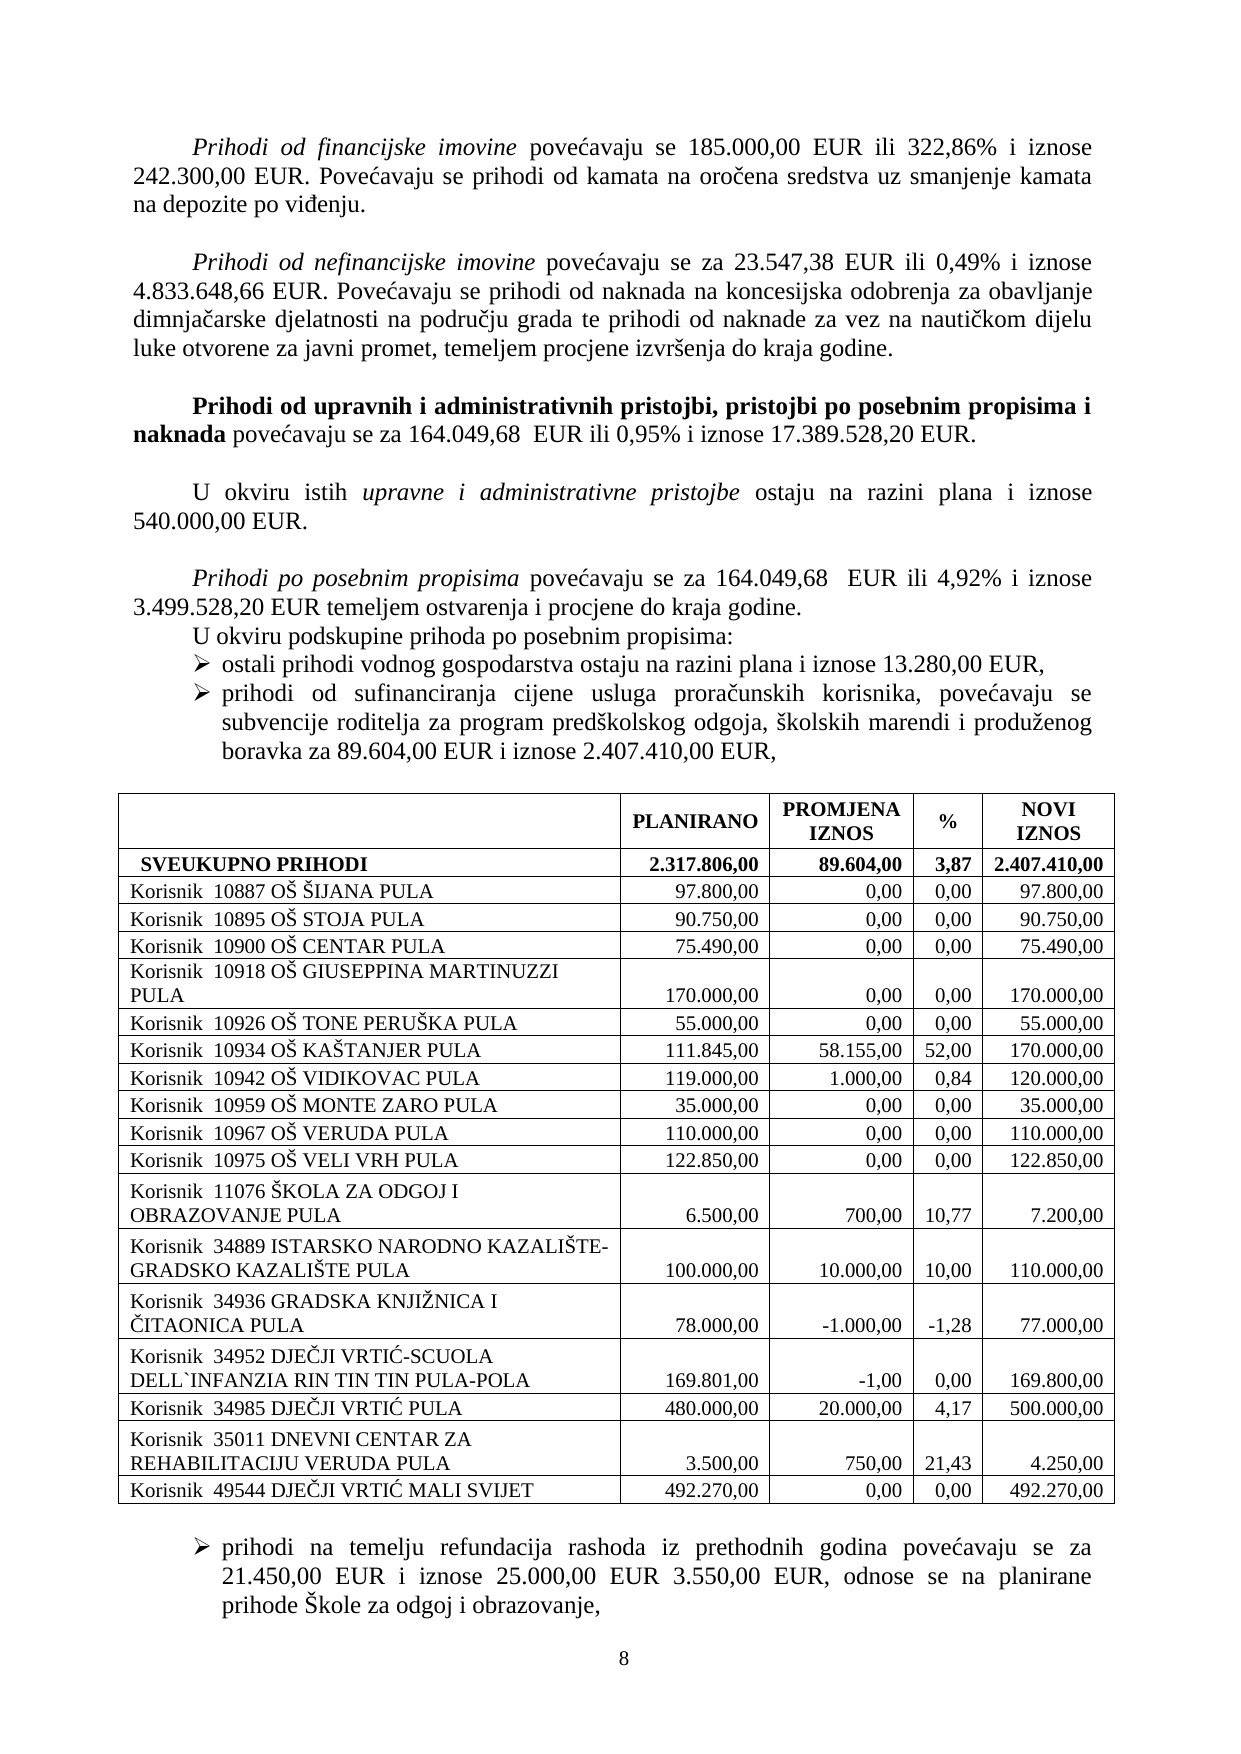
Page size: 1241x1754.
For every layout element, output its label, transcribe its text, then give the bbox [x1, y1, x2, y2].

table_cell Korisnik 10895 OŠ STOJA PULA [119, 904, 620, 931]
table_cell 122.850,00 [983, 1146, 1114, 1172]
table_cell Korisnik 34985 DJEČJI VRTIĆ PULA [119, 1394, 620, 1420]
table_cell 0,00 [914, 1119, 982, 1145]
table_cell 110.000,00 [983, 1229, 1114, 1282]
table_cell 0,00 [914, 1009, 982, 1035]
table_cell 0,00 [770, 932, 913, 958]
table_cell 0,00 [914, 932, 982, 958]
table_cell Korisnik 10967 OŠ VERUDA PULA [119, 1119, 620, 1145]
table_cell Korisnik 10959 OŠ MONTE ZARO PULA [119, 1091, 620, 1117]
table_cell Korisnik 49544 DJEČJI VRTIĆ MALI SVIJET [119, 1476, 620, 1502]
table_cell 110.000,00 [983, 1119, 1114, 1145]
text Prihodi od nefinancijske imovine povećavaju se za 23.547,38 EUR ili 0,49% i iznose 4.833.648,66 EUR. Povećavaju se prihodi od naknada na koncesijska odobrenja za obavljanje dimnjačarske djelatnosti na području grada te prihodi od naknade za vez na nautičkom dijelu luke otvorene za javni promet, temeljem procjene izvršenja do kraja godine. [133, 247, 1093, 362]
table_cell 3.500,00 [621, 1421, 769, 1475]
table_header [119, 794, 620, 848]
table_cell 500.000,00 [983, 1394, 1114, 1420]
table_cell 170.000,00 [621, 959, 769, 1007]
table_cell 0,00 [914, 1476, 982, 1502]
table_cell 120.000,00 [983, 1064, 1114, 1090]
text Prihodi od upravnih i administrativnih pristojbi, pristojbi po posebnim propisima i naknada povećavaju se za 164.049,68 EUR ili 0,95% i iznose 17.389.528,20 EUR. [133, 391, 1093, 448]
table_cell 0,00 [770, 1146, 913, 1172]
table_cell 89.604,00 [770, 849, 913, 876]
table_cell 0,00 [914, 904, 982, 931]
table_cell 122.850,00 [621, 1146, 769, 1172]
list ostali prihodi vodnog gospodarstva ostaju na razini plana i iznose 13.280,00 EUR, [192, 649, 1093, 678]
table_cell 20.000,00 [770, 1394, 913, 1420]
table_cell 169.801,00 [621, 1339, 769, 1392]
table_cell 75.490,00 [983, 932, 1114, 958]
table_cell 58.155,00 [770, 1036, 913, 1062]
table_cell 90.750,00 [621, 904, 769, 931]
table_cell 7.200,00 [983, 1174, 1114, 1227]
table_cell 700,00 [770, 1174, 913, 1227]
table_cell 0,00 [770, 904, 913, 931]
table_cell 77.000,00 [983, 1284, 1114, 1337]
table_cell 3,87 [914, 849, 982, 876]
table_cell 35.000,00 [983, 1091, 1114, 1117]
text Prihodi po posebnim propisima povećavaju se za 164.049,68 EUR ili 4,92% i iznose 3.499.528,20 EUR temeljem ostvarenja i procjene do kraja godine. [133, 563, 1093, 621]
table_cell 170.000,00 [983, 959, 1114, 1007]
table_cell 0,00 [770, 1009, 913, 1035]
list prihodi od sufinanciranja cijene usluga proračunskih korisnika, povećavaju se subvencije roditelja za program predškolskog odgoja, školskih marendi i produženog boravka za 89.604,00 EUR i iznose 2.407.410,00 EUR, [192, 678, 1093, 764]
table_cell 110.000,00 [621, 1119, 769, 1145]
table_cell Korisnik 10934 OŠ KAŠTANJER PULA [119, 1036, 620, 1062]
list prihodi na temelju refundacija rashoda iz prethodnih godina povećavaju se za 21.450,00 EUR i iznose 25.000,00 EUR 3.550,00 EUR, odnose se na planirane prihode Škole za odgoj i obrazovanje, [192, 1532, 1093, 1618]
table_cell 90.750,00 [983, 904, 1114, 931]
table_header PLANIRANO [621, 794, 769, 848]
table_cell 2.317.806,00 [621, 849, 769, 876]
table_cell 119.000,00 [621, 1064, 769, 1090]
table_cell 169.800,00 [983, 1339, 1114, 1392]
text U okviru istih upravne i administrativne pristojbe ostaju na razini plana i iznose 540.000,00 EUR. [133, 477, 1093, 534]
table_cell 21,43 [914, 1421, 982, 1475]
table_cell 0,00 [914, 959, 982, 1007]
table_cell 6.500,00 [621, 1174, 769, 1227]
table_cell Korisnik 10926 OŠ TONE PERUŠKA PULA [119, 1009, 620, 1035]
table_cell Korisnik 35011 DNEVNI CENTAR ZA REHABILITACIJU VERUDA PULA [119, 1421, 620, 1475]
table_cell 0,00 [770, 1119, 913, 1145]
table_cell 10,00 [914, 1229, 982, 1282]
table_cell Korisnik 10887 OŠ ŠIJANA PULA [119, 877, 620, 903]
table_cell SVEUKUPNO PRIHODI [119, 849, 620, 876]
table_cell 170.000,00 [983, 1036, 1114, 1062]
table_cell 97.800,00 [621, 877, 769, 903]
table_cell Korisnik 10975 OŠ VELI VRH PULA [119, 1146, 620, 1172]
table_cell 2.407.410,00 [983, 849, 1114, 876]
table_cell Korisnik 34952 DJEČJI VRTIĆ-SCUOLA DELL`INFANZIA RIN TIN TIN PULA-POLA [119, 1339, 620, 1392]
table_cell -1.000,00 [770, 1284, 913, 1337]
table_cell Korisnik 34936 GRADSKA KNJIŽNICA I ČITAONICA PULA [119, 1284, 620, 1337]
table_cell 52,00 [914, 1036, 982, 1062]
text Prihodi od financijske imovine povećavaju se 185.000,00 EUR ili 322,86% i iznose 242.300,00 EUR. Povećavaju se prihodi od kamata na oročena sredstva uz smanjenje kamata na depozite po viđenju. [133, 132, 1093, 218]
table_cell 0,00 [770, 959, 913, 1007]
table_cell 480.000,00 [621, 1394, 769, 1420]
table_cell Korisnik 10918 OŠ GIUSEPPINA MARTINUZZI PULA [119, 959, 620, 1007]
table_cell 0,00 [770, 877, 913, 903]
table_cell 1.000,00 [770, 1064, 913, 1090]
table_cell 4,17 [914, 1394, 982, 1420]
table_cell 10.000,00 [770, 1229, 913, 1282]
table_cell Korisnik 10900 OŠ CENTAR PULA [119, 932, 620, 958]
table_cell 0,84 [914, 1064, 982, 1090]
table_cell 75.490,00 [621, 932, 769, 958]
table_cell Korisnik 34889 ISTARSKO NARODNO KAZALIŠTE- GRADSKO KAZALIŠTE PULA [119, 1229, 620, 1282]
table_cell Korisnik 10942 OŠ VIDIKOVAC PULA [119, 1064, 620, 1090]
table_cell 0,00 [914, 1146, 982, 1172]
table_cell Korisnik 11076 ŠKOLA ZA ODGOJ I OBRAZOVANJE PULA [119, 1174, 620, 1227]
table_header % [914, 794, 982, 848]
table_header NOVI IZNOS [983, 794, 1114, 848]
table_cell 492.270,00 [983, 1476, 1114, 1502]
text U okviru podskupine prihoda po posebnim propisima: [133, 621, 1093, 649]
table_cell 0,00 [770, 1091, 913, 1117]
table_cell -1,28 [914, 1284, 982, 1337]
table_cell 492.270,00 [621, 1476, 769, 1502]
table_cell 100.000,00 [621, 1229, 769, 1282]
table_cell 111.845,00 [621, 1036, 769, 1062]
table_cell 10,77 [914, 1174, 982, 1227]
table_cell 0,00 [770, 1476, 913, 1502]
table_cell 0,00 [914, 1091, 982, 1117]
table_cell 0,00 [914, 1339, 982, 1392]
table_cell -1,00 [770, 1339, 913, 1392]
table_cell 4.250,00 [983, 1421, 1114, 1475]
table_cell 55.000,00 [621, 1009, 769, 1035]
table_cell 35.000,00 [621, 1091, 769, 1117]
table_cell 55.000,00 [983, 1009, 1114, 1035]
table_cell 97.800,00 [983, 877, 1114, 903]
table_cell 0,00 [914, 877, 982, 903]
table_header PROMJENA IZNOS [770, 794, 913, 848]
table_cell 750,00 [770, 1421, 913, 1475]
table_cell 78.000,00 [621, 1284, 769, 1337]
